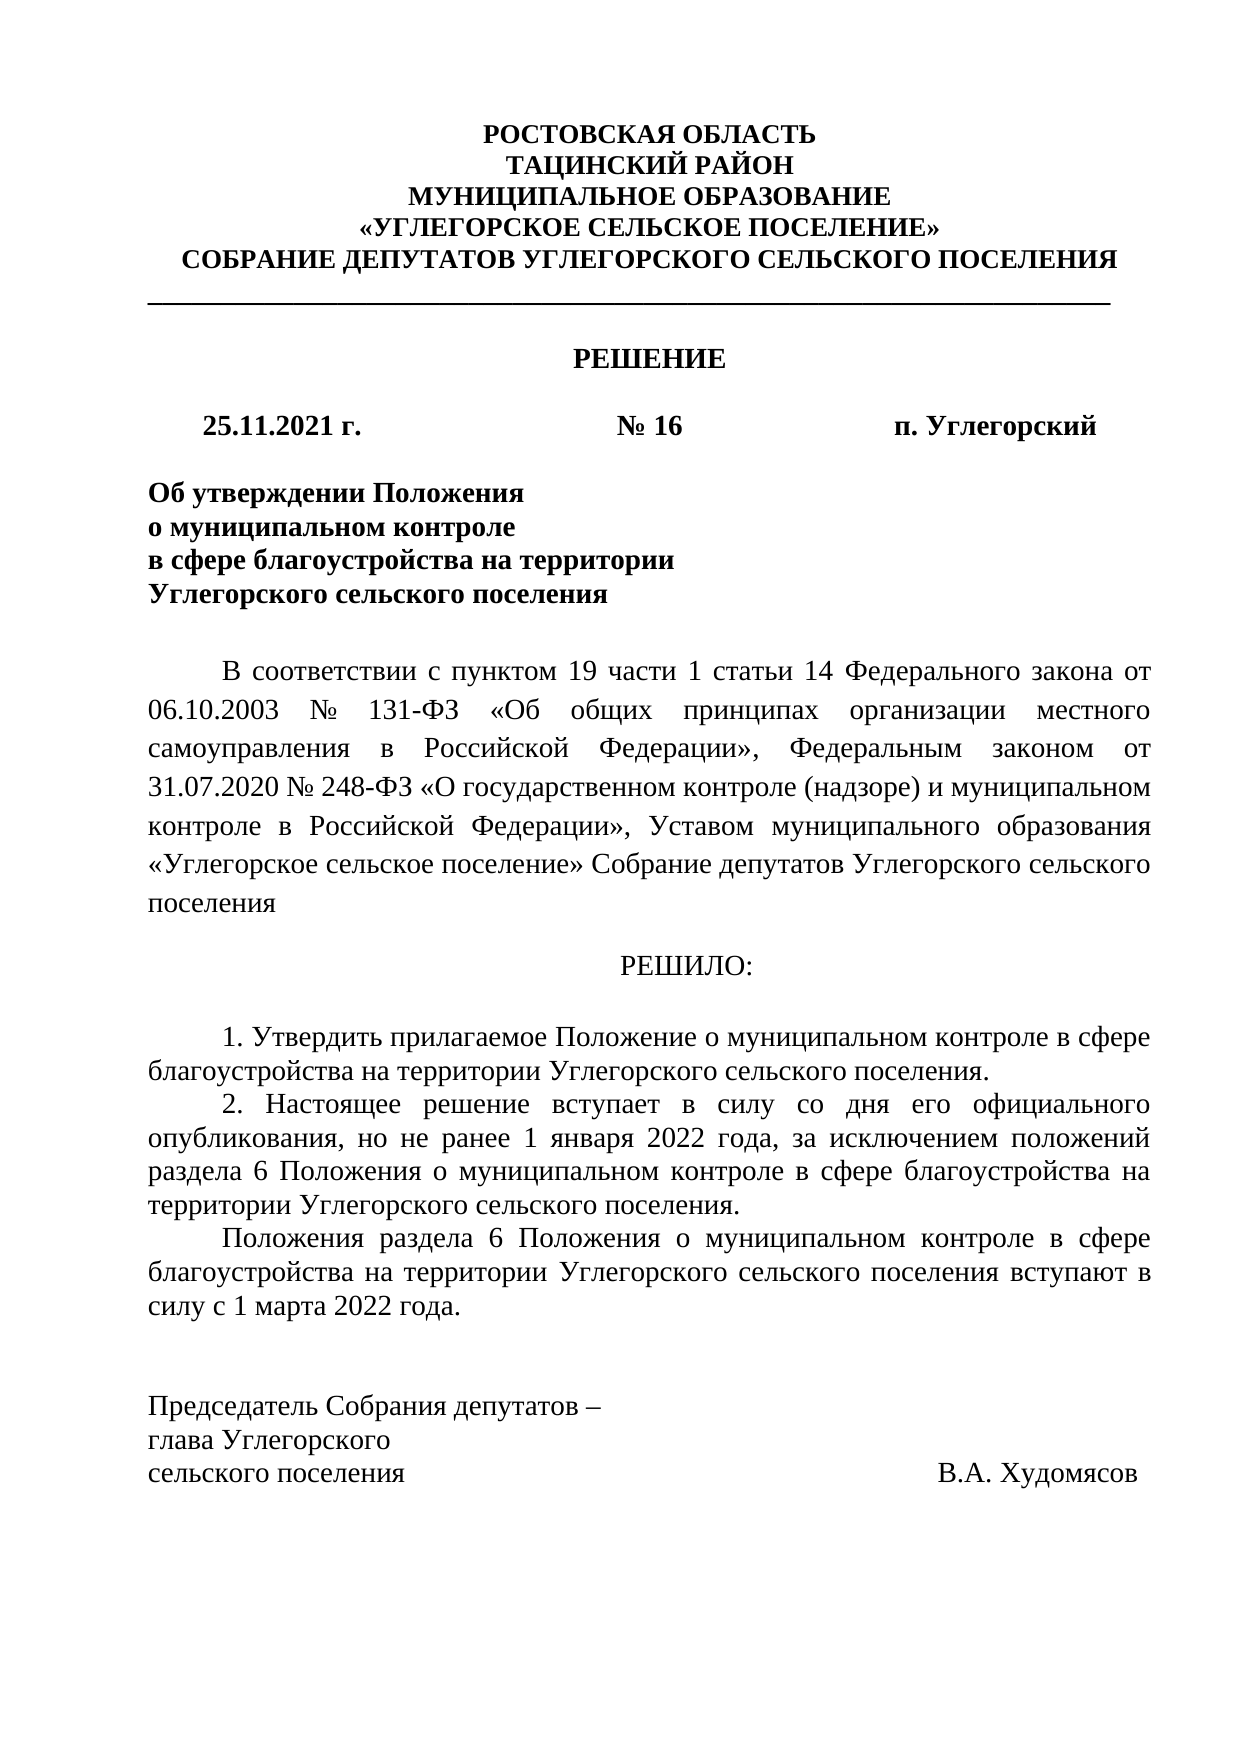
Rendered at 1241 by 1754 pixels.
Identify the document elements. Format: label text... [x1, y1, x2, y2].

text Об утверждении Положения [148, 475, 1152, 509]
text Углегорского сельского поселения [148, 576, 1152, 609]
text глава Углегорского [148, 1422, 1152, 1455]
text В соответствии с пунктом 19 части 1 статьи 14 Федерального закона от 06.10.2003 № 131-ФЗ «Об общих принципах организации местного самоуправления в Российской Федерации», Федеральным законом от 31.07.2020 № 248-ФЗ «О государственном контроле (надзоре) и муниципальном контроле в Российской Федерации», Уставом муниципального образования «Углегорское сельское поселение» Собрание депутатов Углегорского сельского поселения [148, 726, 1152, 918]
text РЕШЕНИЕ [148, 341, 1152, 374]
text Председатель Собрания депутатов – [148, 1388, 1152, 1422]
text ТАЦИНСКИЙ РАЙОН [148, 149, 1152, 180]
text сельского поселения В.А. Худомясов [148, 1455, 1152, 1489]
text 25.11.2021 г. № 16 п. Углегорский [148, 408, 1152, 442]
text о муниципальном контроле [148, 509, 1152, 542]
text Положения раздела 6 Положения о муниципальном контроле в сфере благоустройства на территории Углегорского сельского поселения вступают в силу с 1 марта 2022 года. [148, 1221, 1152, 1321]
text 2. Настоящее решение вступает в силу со дня его официального опубликования, но не ранее 1 января 2022 года, за исключением положений раздела 6 Положения о муниципальном контроле в сфере благоустройства на территории Углегорского сельского поселения. [148, 1086, 1152, 1221]
text __________________________________________________________________ [148, 274, 1152, 307]
text МУНИЦИПАЛЬНОЕ ОБРАЗОВАНИЕ [148, 180, 1152, 212]
text РОСТОВСКАЯ ОБЛАСТЬ [148, 118, 1152, 149]
text В соответствии с пунктом 19 части 1 статьи 14 Федерального закона от 06.10.2003 № 131-ФЗ «Об общих принципах организации местного самоуправления в Российской Федерации», Федеральным законом от 31.07.2020 № 248-ФЗ «О государственном контроле (надзоре) и муниципальном контроле в Российской Федерации», Уставом муниципального образования «Углегорское сельское поселение» Собрание депутатов Углегорского сельского поселения [148, 653, 1152, 692]
text РЕШИЛО: [148, 948, 1152, 982]
text в сфере благоустройства на территории [148, 542, 1152, 576]
text 1. Утвердить прилагаемое Положение о муниципальном контроле в сфере благоустройства на территории Углегорского сельского поселения. [148, 1019, 1152, 1086]
text СОБРАНИЕ ДЕПУТАТОВ УГЛЕГОРСКОГО СЕЛЬСКОГО ПОСЕЛЕНИЯ [148, 243, 1152, 274]
text «УГЛЕГОРСКОЕ СЕЛЬСКОЕ ПОСЕЛЕНИЕ» [148, 212, 1152, 243]
